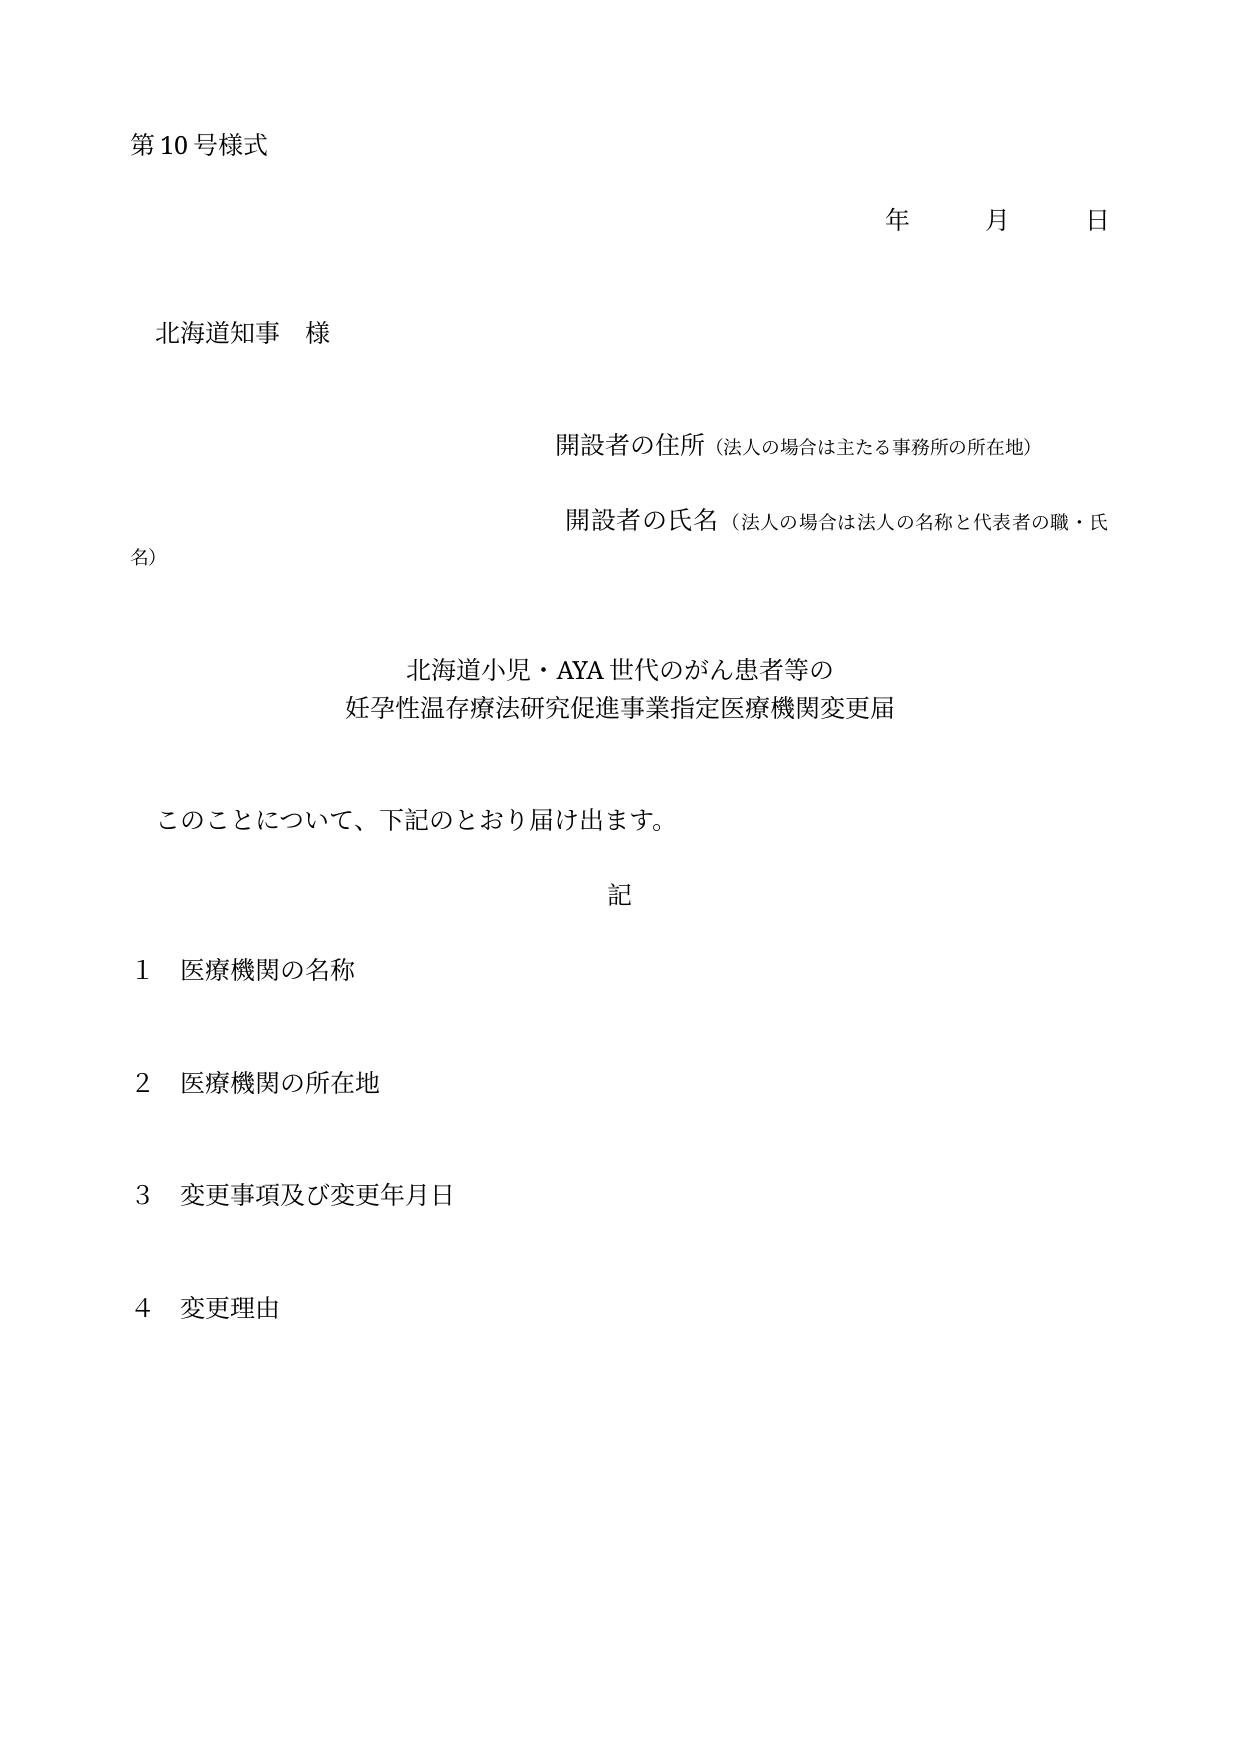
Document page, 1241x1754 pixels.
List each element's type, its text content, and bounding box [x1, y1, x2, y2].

text このことについて、下記のとおり届け出ます。 [130, 800, 1110, 838]
text ３ 変更事項及び変更年月日 [130, 1175, 1110, 1213]
text 記 [130, 875, 1110, 913]
text ４ 変更理由 [130, 1288, 1110, 1325]
text 妊孕性温存療法研究促進事業指定医療機関変更届 [130, 688, 1110, 725]
text 年 月 日 [130, 200, 1110, 238]
text 北海道知事 様 [130, 313, 1110, 350]
text 開設者の住所（法人の場合は主たる事務所の所在地） [130, 425, 1110, 463]
text １ 医療機関の名称 [130, 950, 1110, 988]
text 第10号様式 [130, 125, 1110, 163]
text 北海道小児・AYA世代のがん患者等の [130, 650, 1110, 688]
text 開設者の氏名（法人の場合は法人の名称と代表者の職・氏名） [130, 500, 1110, 575]
text ２ 医療機関の所在地 [130, 1063, 1110, 1100]
